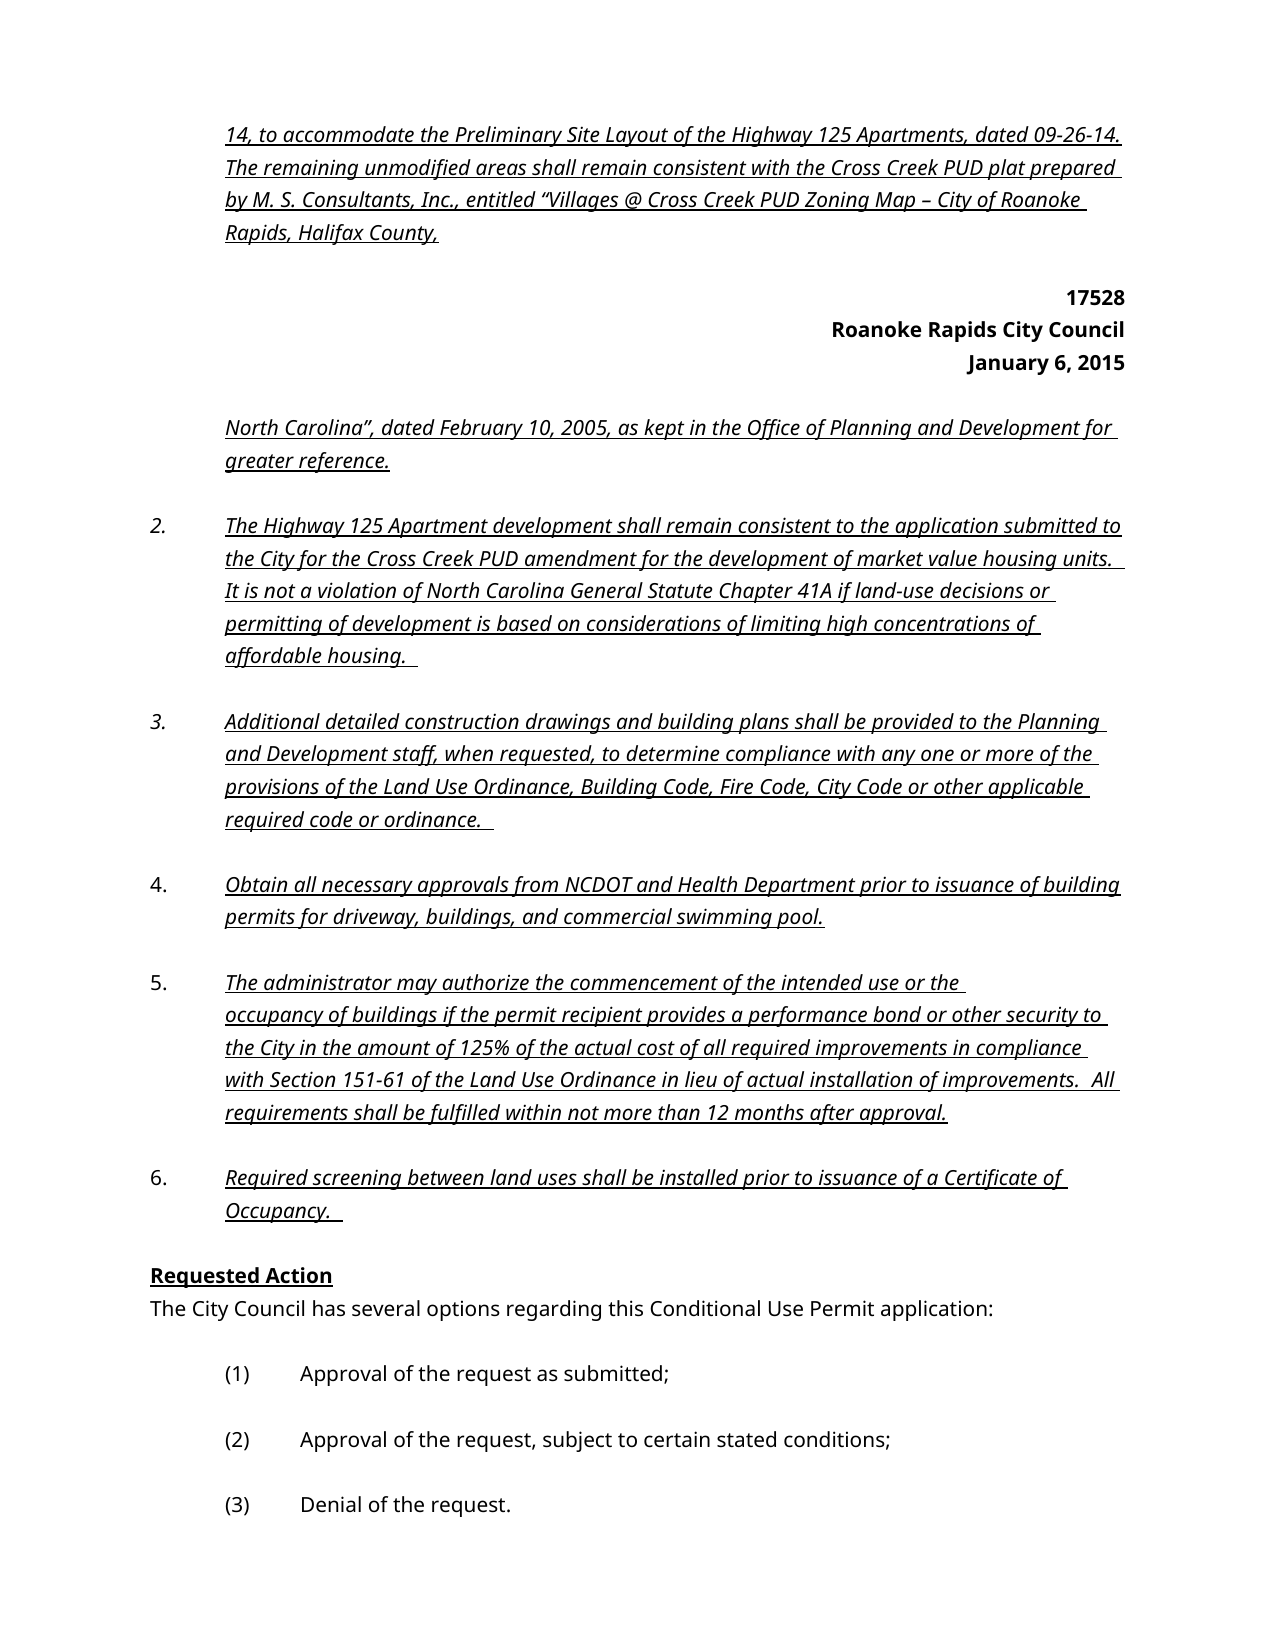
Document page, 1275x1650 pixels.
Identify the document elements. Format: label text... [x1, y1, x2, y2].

text (3) Denial of the request. [150, 1490, 1125, 1519]
list Obtain all necessary approvals from NCDOT and Health Department prior to issuance of building permits for driveway, buildings, and commercial swimming pool. [150, 870, 1125, 931]
list Additional detailed construction drawings and building plans shall be provided to the Planning and Development staff, when requested, to determine compliance with any one or more of the provisions of the Land Use Ordinance, Building Code, Fire Code, City Code or other applicable required code or ordinance. [150, 707, 1125, 833]
text (1) Approval of the request as submitted; [150, 1359, 1125, 1388]
text The City Council has several options regarding this Conditional Use Permit application: [150, 1294, 1125, 1322]
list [150, 120, 1125, 246]
text North Carolina”, dated February 10, 2005, as kept in the Office of Planning and Development for greater reference. [225, 413, 1125, 474]
text 17528 [150, 283, 1125, 311]
text Requested Action [150, 1261, 1125, 1289]
text (2) Approval of the request, subject to certain stated conditions; [150, 1425, 1125, 1453]
text January 6, 2015 [150, 348, 1125, 377]
text occupancy of buildings if the permit recipient provides a performance bond or other security to the City in the amount of 125% of the actual cost of all required improvements in compliance with Section 151-61 of the Land Use Ordinance in lieu of actual installation of improvements. All requirements shall be fulfilled within not more than 12 months after approval. [225, 1000, 1125, 1127]
list Required screening between land uses shall be installed prior to issuance of a Certificate of Occupancy. [150, 1163, 1125, 1224]
list The administrator may authorize the commencement of the intended use or the [150, 968, 1125, 996]
list The Highway 125 Apartment development shall remain consistent to the application submitted to the City for the Cross Creek PUD amendment for the development of market value housing units. It is not a violation of North Carolina General Statute Chapter 41A if land-use decisions or permitting of development is based on considerations of limiting high concentrations of affordable housing. [150, 511, 1125, 670]
text Roanoke Rapids City Council [150, 316, 1125, 344]
